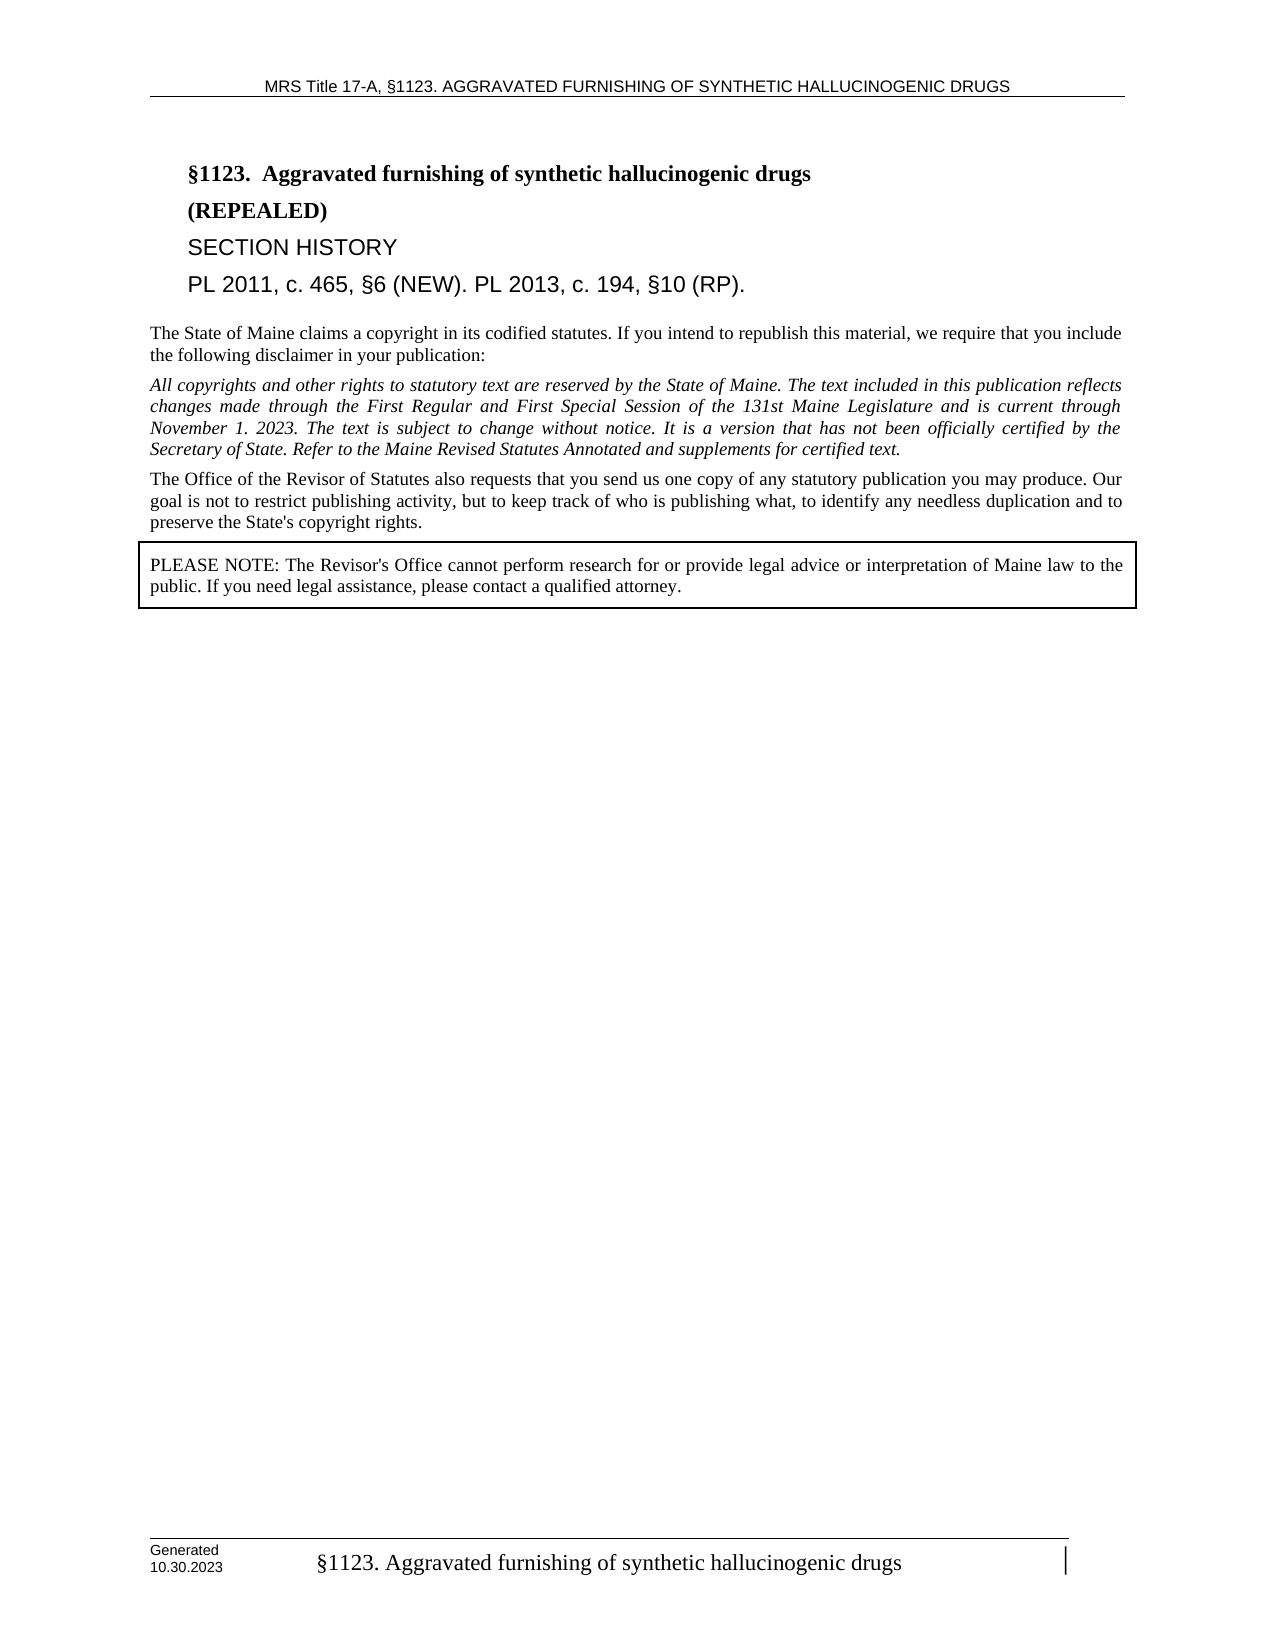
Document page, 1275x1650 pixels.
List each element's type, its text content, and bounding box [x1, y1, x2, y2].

text The State of Maine claims a copyright in its codified statutes. If you intend to republish this material, we require that you include the following disclaimer in your publication: [150, 322, 1125, 365]
text PLEASE NOTE: The Revisor's Office cannot perform research for or provide legal advice or interpretation of Maine law to the public. If you need legal assistance, please contact a qualified attorney. [140, 543, 1135, 607]
text The Office of the Revisor of Statutes also requests that you send us one copy of any statutory publication you may produce. Our goal is not to restrict publishing activity, but to keep track of who is publishing what, to identify any needless duplication and to preserve the State's copyright rights. [150, 468, 1125, 533]
text (REPEALED) [187, 197, 1125, 223]
text SECTION HISTORY [187, 234, 1125, 260]
text PL 2011, c. 465, §6 (NEW). PL 2013, c. 194, §10 (RP). [187, 271, 1125, 297]
text §1123. Aggravated furnishing of synthetic hallucinogenic drugs [187, 160, 1125, 187]
text All copyrights and other rights to statutory text are reserved by the State of Maine. The text included in this publication reflects changes made through the First Regular and First Special Session of the 131st Maine Legislature and is current through November 1. 2023 . The text is subject to change without notice. It is a version that has not been officially certified by the Secretary of State. Refer to the Maine Revised Statutes Annotated and supplements for certified text. [150, 373, 1125, 460]
